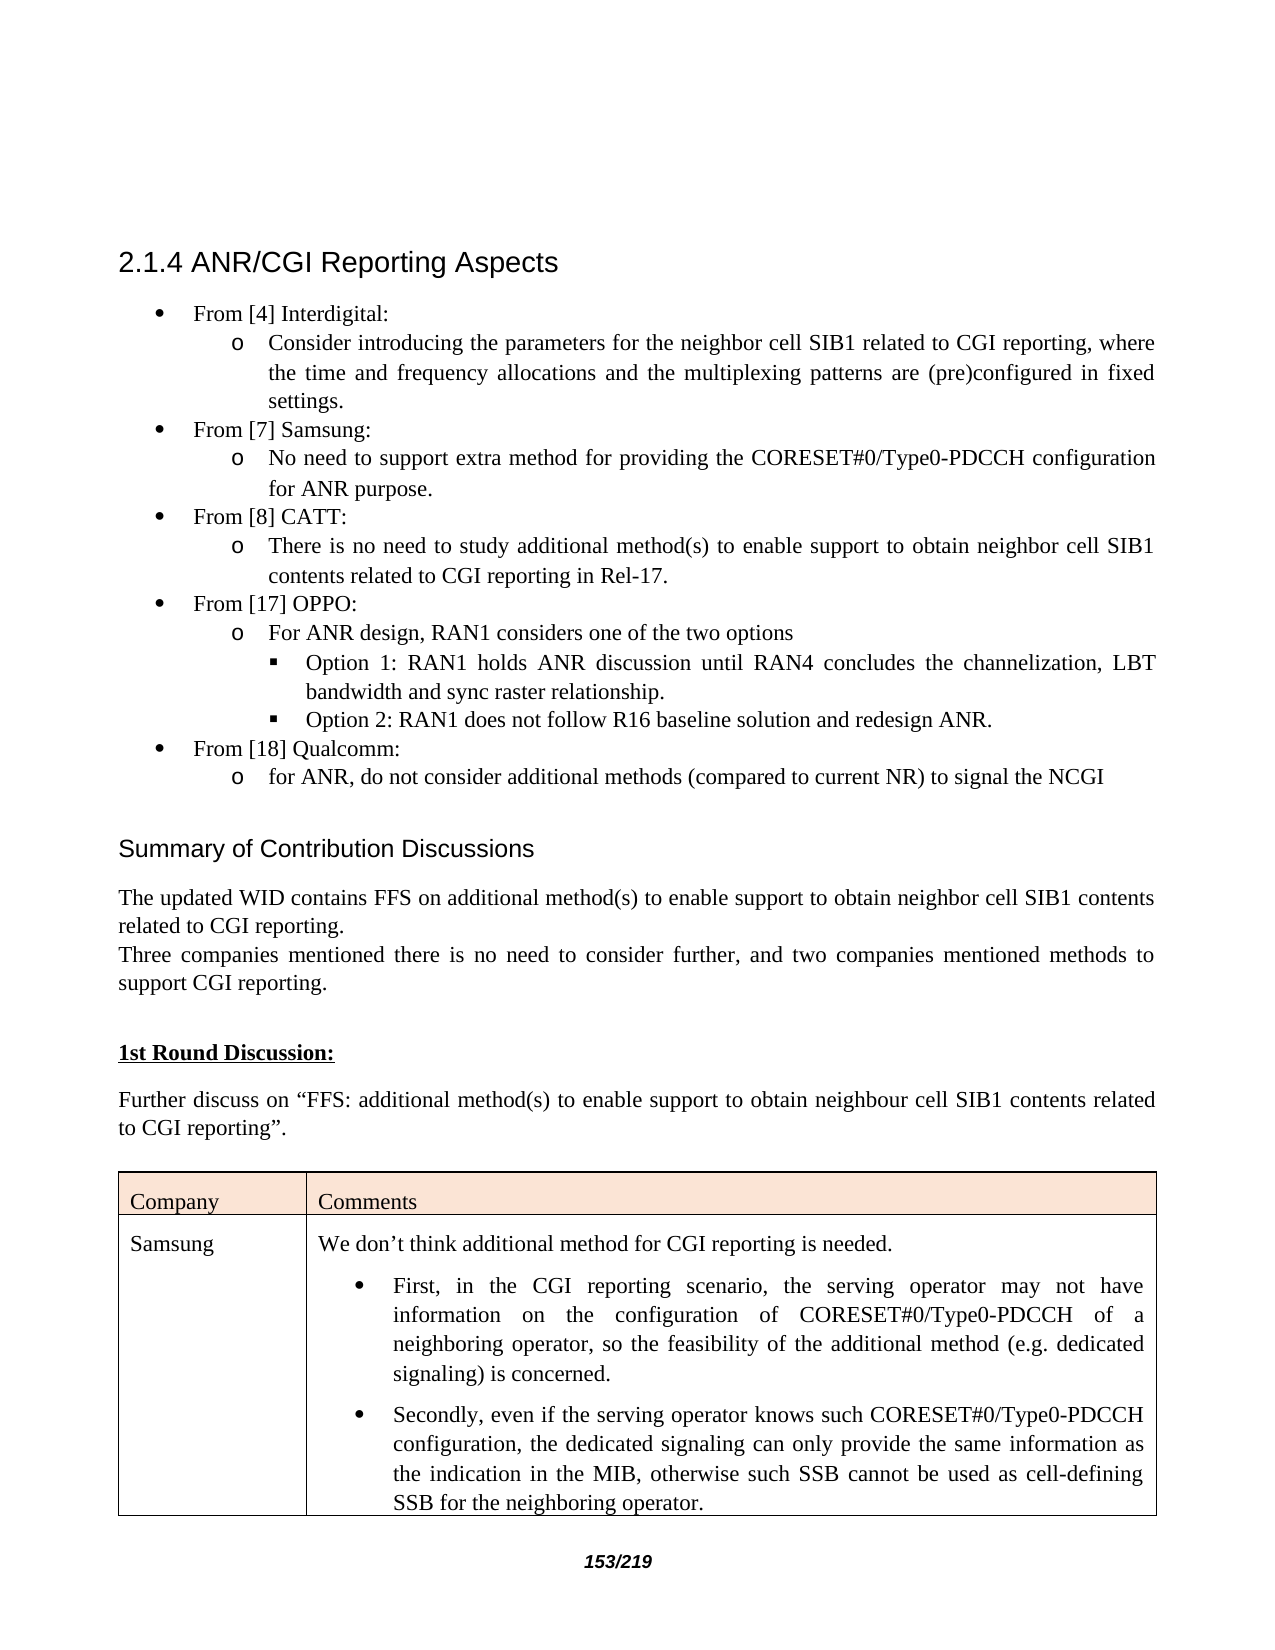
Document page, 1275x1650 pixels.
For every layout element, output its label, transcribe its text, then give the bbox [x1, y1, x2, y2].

text Three companies mentioned there is no need to consider further, and two companies mentioned methods to support CGI reporting. [118, 941, 1157, 996]
list There is no need to study additional method(s) to enable support to obtain neighbor cell SIB1 contents related to CGI reporting in Rel-17. [231, 532, 1157, 588]
list From [4] Interdigital: [156, 300, 1157, 327]
list Option 2: RAN1 does not follow R16 baseline solution and redesign ANR. [268, 706, 1157, 732]
list From [7] Samsung: [156, 416, 1157, 442]
list From [17] OPPO: [156, 590, 1157, 617]
subtitle Summary of Contribution Discussions [118, 834, 1157, 863]
list No need to support extra method for providing the CORESET#0/Type0-PDCCH configuration for ANR purpose. [231, 444, 1157, 501]
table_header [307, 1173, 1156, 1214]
text The updated WID contains FFS on additional method(s) to enable support to obtain neighbor cell SIB1 contents related to CGI reporting. [118, 884, 1157, 939]
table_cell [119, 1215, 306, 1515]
subtitle 2.1.4 ANR/CGI Reporting Aspects [118, 246, 1157, 279]
list Consider introducing the parameters for the neighbor cell SIB1 related to CGI reporting, where the time and frequency allocations and the multiplexing patterns are (pre)configured in fixed settings. [231, 329, 1157, 414]
list for ANR, do not consider additional methods (compared to current NR) to signal the NCGI [231, 763, 1157, 791]
subtitle 1st Round Discussion: [118, 1039, 1157, 1065]
text Further discuss on “FFS: additional method(s) to enable support to obtain neighbour cell SIB1 contents related to CGI reporting”. [118, 1086, 1157, 1141]
list From [18] Qualcomm: [156, 734, 1157, 761]
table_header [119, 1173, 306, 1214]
list For ANR design, RAN1 considers one of the two options [231, 619, 1157, 647]
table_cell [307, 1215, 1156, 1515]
list From [8] CATT: [156, 503, 1157, 529]
list Option 1: RAN1 holds ANR discussion until RAN4 concludes the channelization, LBT bandwidth and sync raster relationship. [268, 649, 1157, 704]
